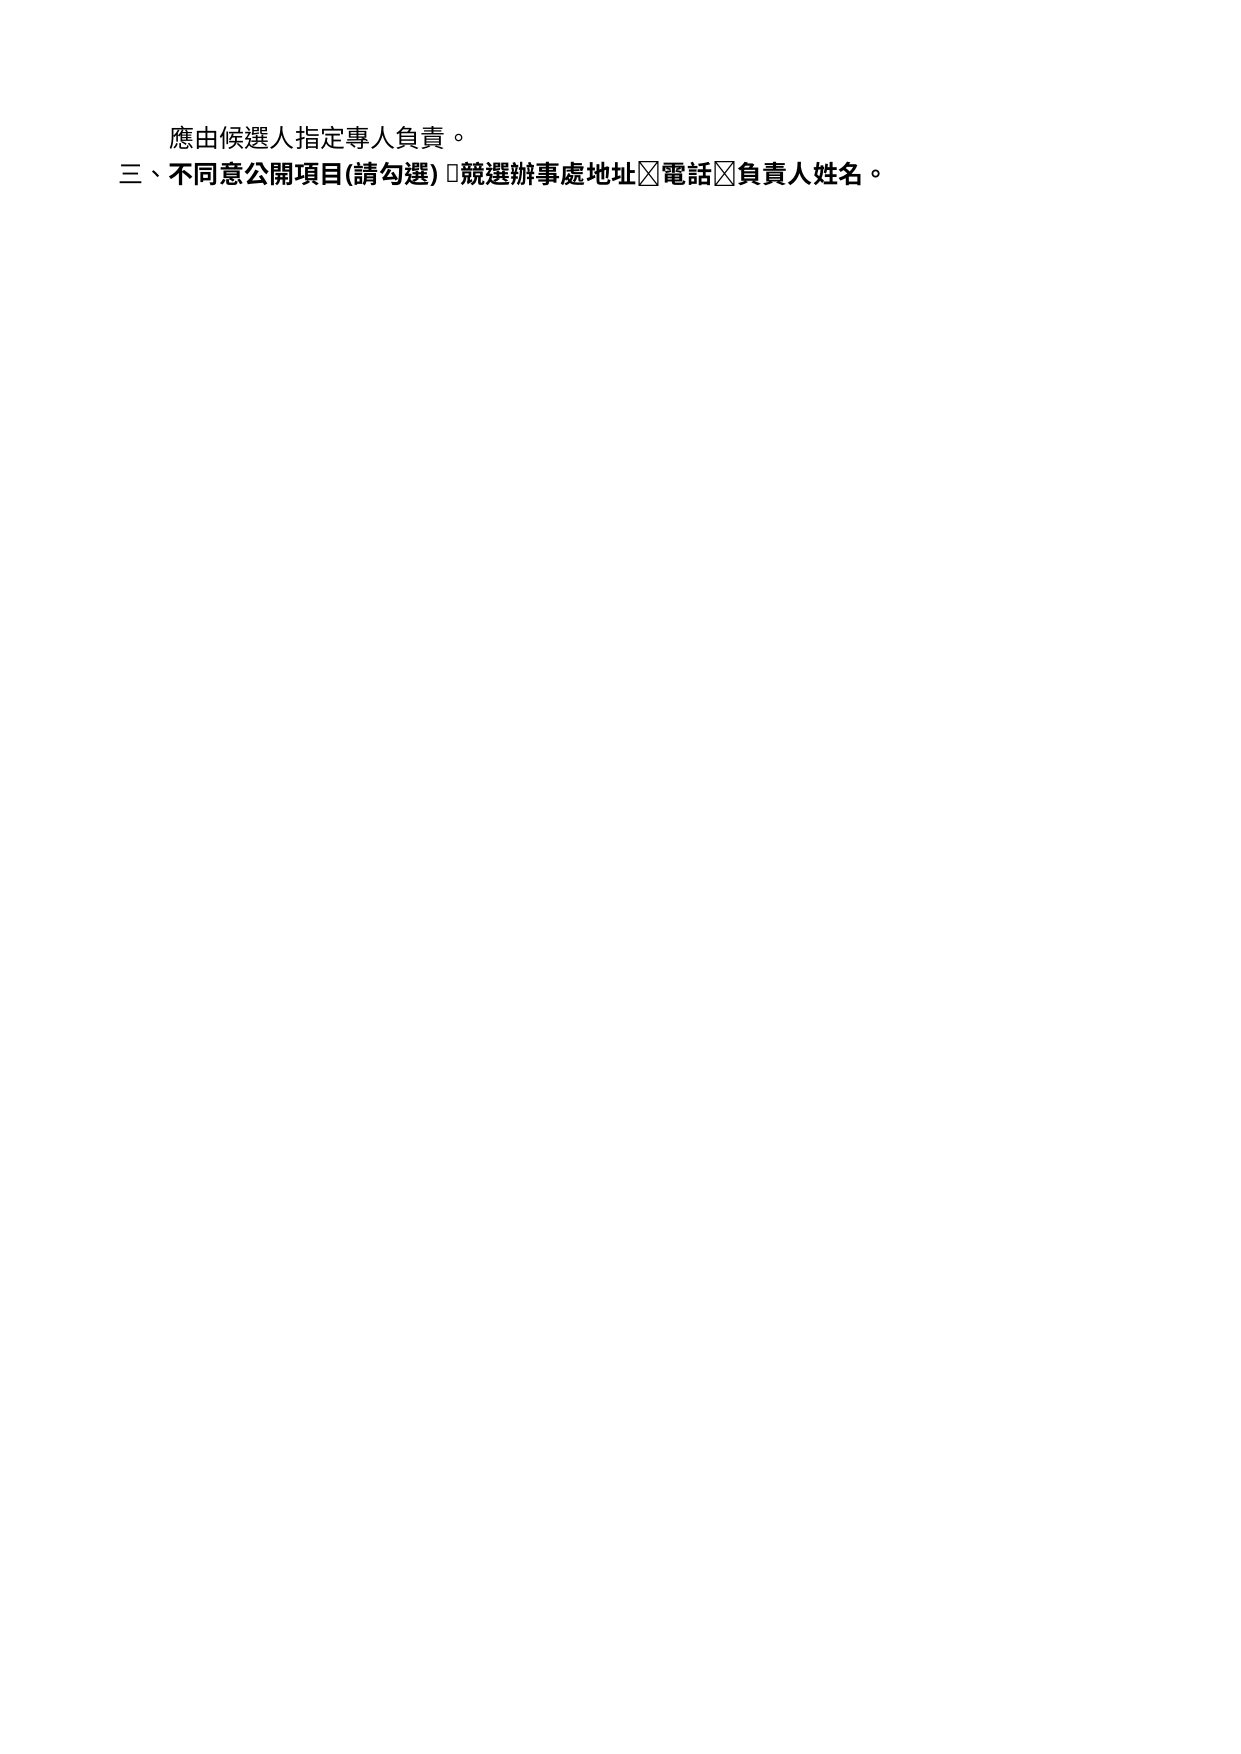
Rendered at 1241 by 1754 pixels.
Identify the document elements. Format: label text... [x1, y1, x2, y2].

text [118, 118, 1122, 154]
text 三、不同意公開項目(請勾選) 競選辦事處地址電話負責人姓名。 [118, 154, 1122, 191]
